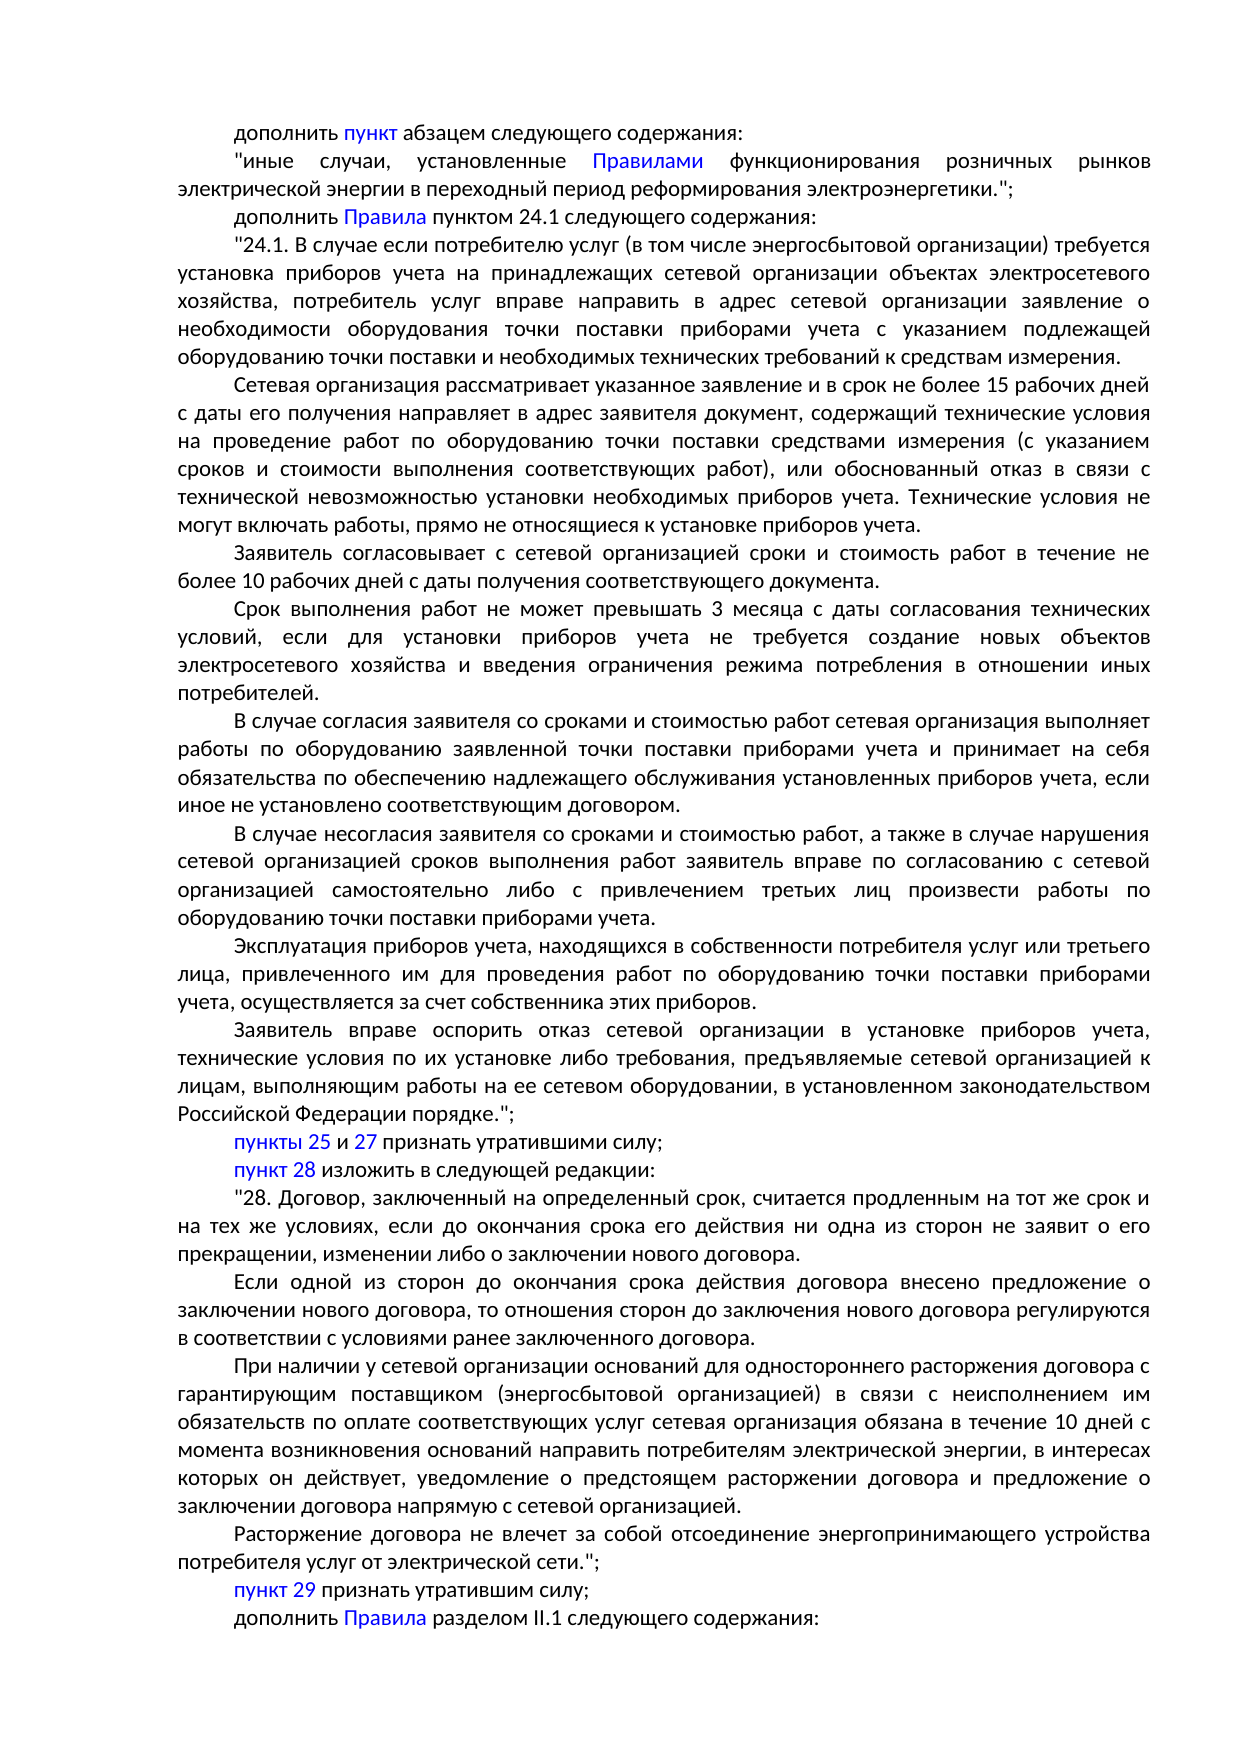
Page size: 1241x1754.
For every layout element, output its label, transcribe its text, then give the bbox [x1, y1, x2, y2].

text В случае несогласия заявителя со сроками и стоимостью работ, а также в случае нарушения сетевой организацией сроков выполнения работ заявитель вправе по согласованию с сетевой организацией самостоятельно либо с привлечением третьих лиц произвести работы по оборудованию точки поставки приборами учета. [177, 819, 1152, 931]
text Заявитель согласовывает с сетевой организацией сроки и стоимость работ в течение не более 10 рабочих дней с даты получения соответствующего документа. [177, 538, 1152, 594]
text Если одной из сторон до окончания срока действия договора внесено предложение о заключении нового договора, то отношения сторон до заключения нового договора регулируются в соответствии с условиями ранее заключенного договора. [177, 1267, 1152, 1351]
text Расторжение договора не влечет за собой отсоединение энергопринимающего устройства потребителя услуг от электрической сети."; [177, 1519, 1152, 1575]
text дополнить Правила разделом II.1 следующего содержания: [177, 1603, 1152, 1631]
text дополнить Правила пунктом 24.1 следующего содержания: [177, 202, 1152, 230]
text Срок выполнения работ не может превышать 3 месяца с даты согласования технических условий, если для установки приборов учета не требуется создание новых объектов электросетевого хозяйства и введения ограничения режима потребления в отношении иных потребителей. [177, 594, 1152, 707]
text Эксплуатация приборов учета, находящихся в собственности потребителя услуг или третьего лица, привлеченного им для проведения работ по оборудованию точки поставки приборами учета, осуществляется за счет собственника этих приборов. [177, 931, 1152, 1015]
text пункт 29 признать утратившим силу; [177, 1575, 1152, 1603]
text "28. Договор, заключенный на определенный срок, считается продленным на тот же срок и на тех же условиях, если до окончания срока его действия ни одна из сторон не заявит о его прекращении, изменении либо о заключении нового договора. [177, 1183, 1152, 1267]
text Сетевая организация рассматривает указанное заявление и в срок не более 15 рабочих дней с даты его получения направляет в адрес заявителя документ, содержащий технические условия на проведение работ по оборудованию точки поставки средствами измерения (с указанием сроков и стоимости выполнения соответствующих работ), или обоснованный отказ в связи с технической невозможностью установки необходимых приборов учета. Технические условия не могут включать работы, прямо не относящиеся к установке приборов учета. [177, 370, 1152, 538]
text При наличии у сетевой организации оснований для одностороннего расторжения договора с гарантирующим поставщиком (энергосбытовой организацией) в связи с неисполнением им обязательств по оплате соответствующих услуг сетевая организация обязана в течение 10 дней с момента возникновения оснований направить потребителям электрической энергии, в интересах которых он действует, уведомление о предстоящем расторжении договора и предложение о заключении договора напрямую с сетевой организацией. [177, 1351, 1152, 1519]
text пункты 25 и 27 признать утратившими силу; [177, 1127, 1152, 1155]
text В случае согласия заявителя со сроками и стоимостью работ сетевая организация выполняет работы по оборудованию заявленной точки поставки приборами учета и принимает на себя обязательства по обеспечению надлежащего обслуживания установленных приборов учета, если иное не установлено соответствующим договором. [177, 707, 1152, 819]
text пункт 28 изложить в следующей редакции: [177, 1155, 1152, 1183]
text "24.1. В случае если потребителю услуг (в том числе энергосбытовой организации) требуется установка приборов учета на принадлежащих сетевой организации объектах электросетевого хозяйства, потребитель услуг вправе направить в адрес сетевой организации заявление о необходимости оборудования точки поставки приборами учета с указанием подлежащей оборудованию точки поставки и необходимых технических требований к средствам измерения. [177, 230, 1152, 370]
text дополнить пункт абзацем следующего содержания: [177, 118, 1152, 146]
text "иные случаи, установленные Правилами функционирования розничных рынков электрической энергии в переходный период реформирования электроэнергетики."; [177, 146, 1152, 202]
text Заявитель вправе оспорить отказ сетевой организации в установке приборов учета, технические условия по их установке либо требования, предъявляемые сетевой организацией к лицам, выполняющим работы на ее сетевом оборудовании, в установленном законодательством Российской Федерации порядке."; [177, 1015, 1152, 1127]
